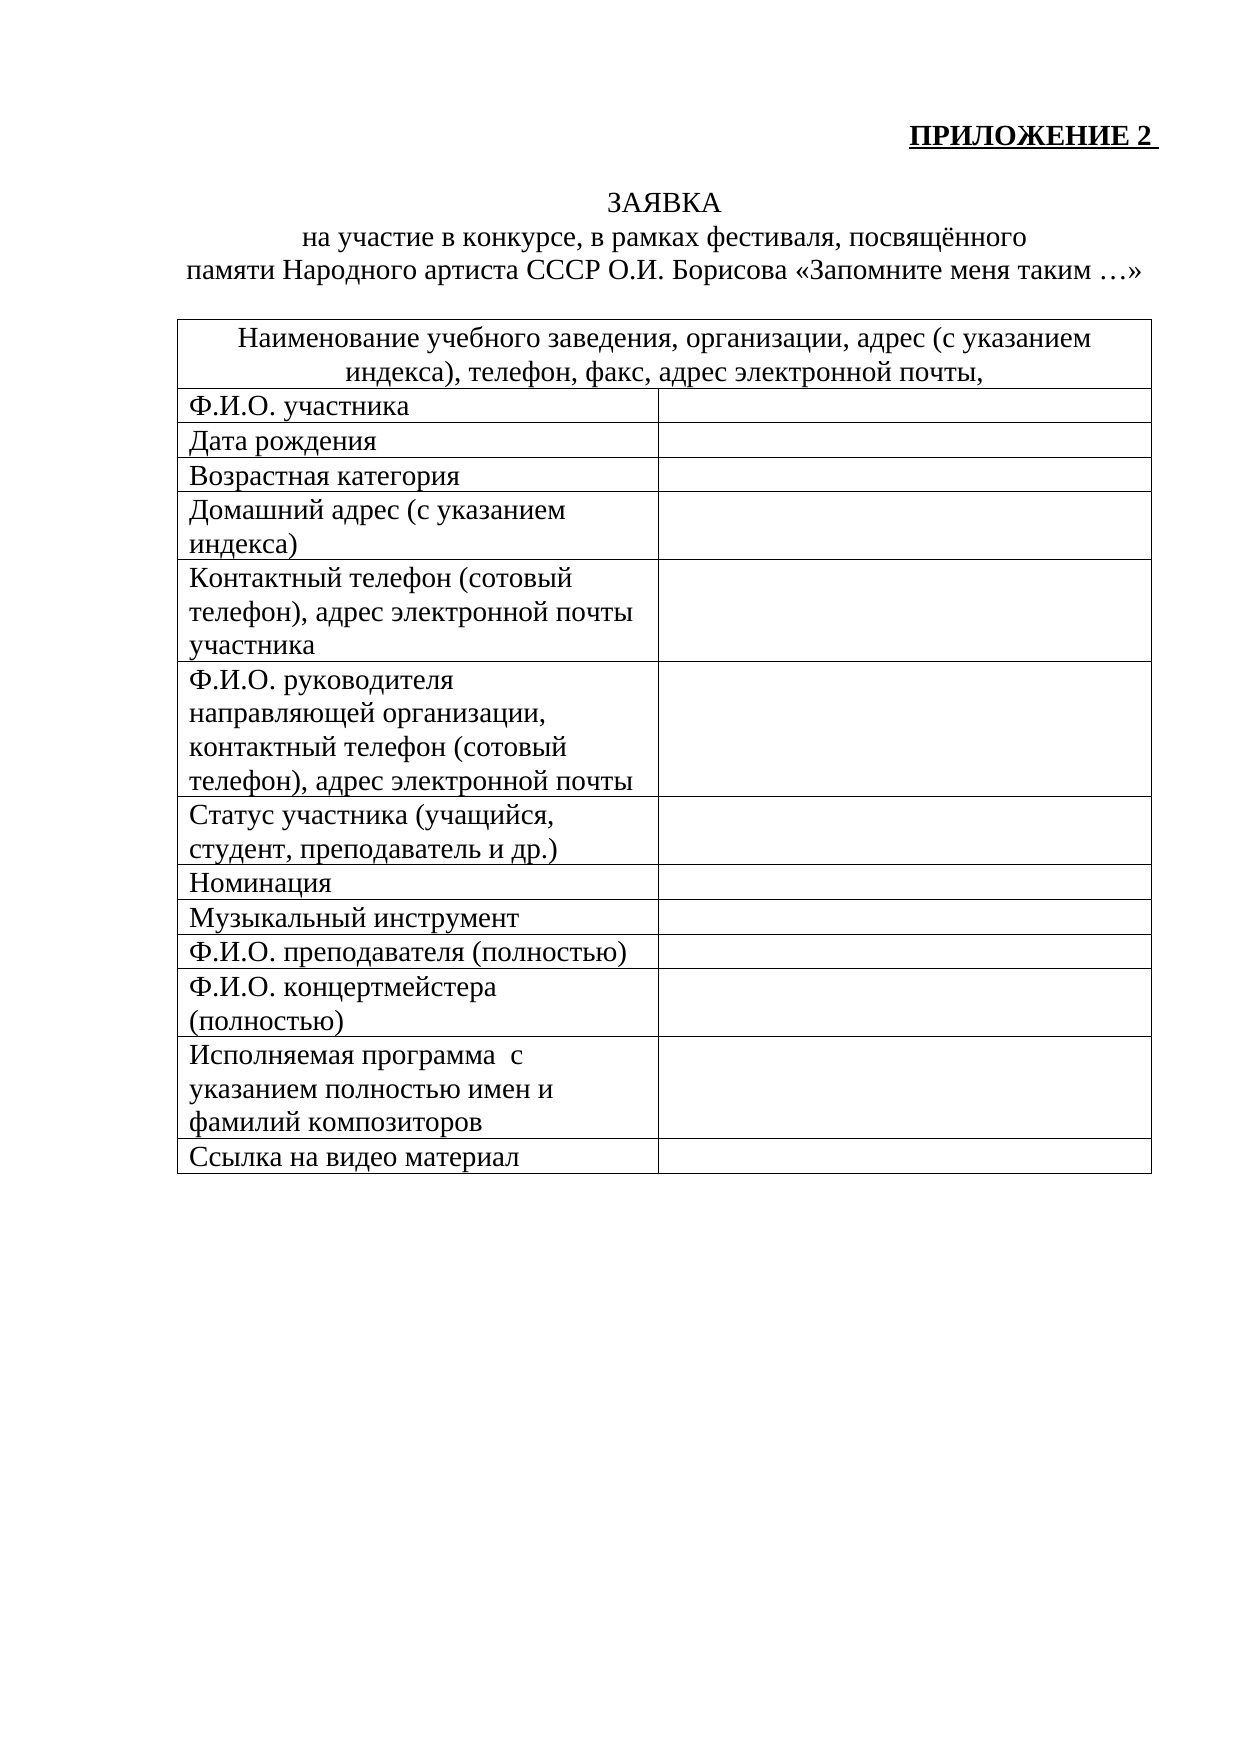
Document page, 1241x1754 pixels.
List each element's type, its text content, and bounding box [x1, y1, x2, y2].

table_cell Домашний адрес (с указанием индекса) [178, 492, 658, 559]
table_cell Исполняемая программа с указанием полностью имен и фамилий композиторов [178, 1037, 658, 1138]
text памяти Народного артиста СССР О.И. Борисова «Запомните меня таким …» [177, 252, 1152, 286]
table_cell [659, 865, 1151, 899]
table_cell [659, 423, 1151, 457]
table_cell Ссылка на видео материал [178, 1139, 658, 1172]
table_cell [659, 492, 1151, 559]
table_cell Ф.И.О. участника [178, 389, 658, 422]
text на участие в конкурсе, в рамках фестиваля, посвящённого [177, 219, 1152, 252]
table_cell Ф.И.О. концертмейстера (полностью) [178, 969, 658, 1036]
table_cell Статус участника (учащийся, студент, преподаватель и др.) [178, 797, 658, 864]
table_cell Дата рождения [178, 423, 658, 457]
table_cell [659, 662, 1151, 796]
text ЗАЯВКА [177, 185, 1152, 219]
table_cell [659, 1139, 1151, 1172]
table_cell [659, 389, 1151, 422]
table_cell Ф.И.О. преподавателя (полностью) [178, 935, 658, 968]
table_cell [659, 1037, 1151, 1138]
table_cell [659, 560, 1151, 661]
table_cell [659, 935, 1151, 968]
table_header Наименование учебного заведения, организации, адрес (с указанием индекса), телефон, факс, адрес электронной почты, [178, 320, 1151, 387]
table_cell [659, 797, 1151, 864]
table_cell Возрастная категория [178, 458, 658, 491]
text ПРИЛОЖЕНИЕ 2 [177, 118, 1152, 152]
table_cell Номинация [178, 865, 658, 899]
table_cell Музыкальный инструмент [178, 900, 658, 933]
table_cell Ф.И.О. руководителя направляющей организации, контактный телефон (сотовый телефон), адрес электронной почты [178, 662, 658, 796]
table_cell Контактный телефон (сотовый телефон), адрес электронной почты участника [178, 560, 658, 661]
table_cell [659, 458, 1151, 491]
table_cell [659, 900, 1151, 933]
table_cell [659, 969, 1151, 1036]
